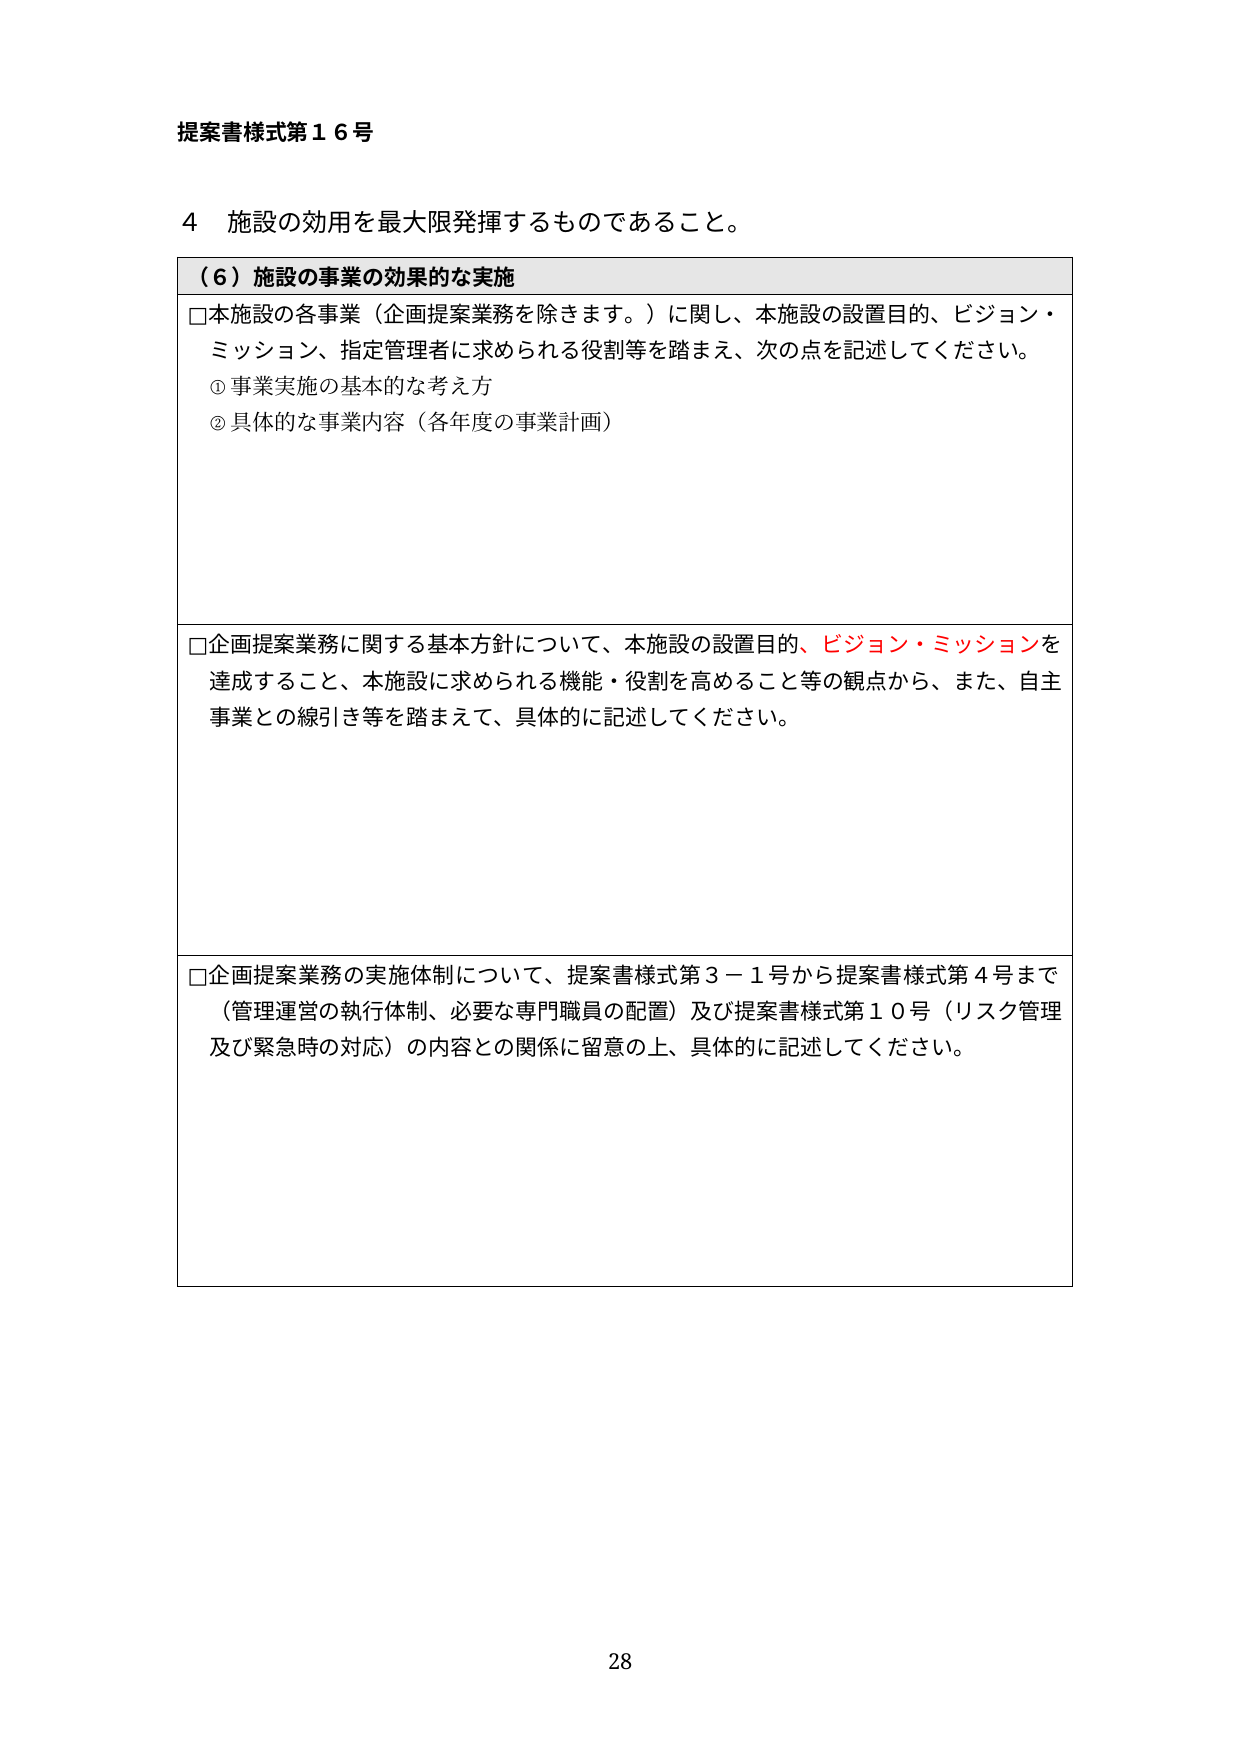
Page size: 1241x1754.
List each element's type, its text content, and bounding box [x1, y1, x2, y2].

table_header （６）施設の事業の効果的な実施 [178, 258, 1072, 294]
table_cell □企画提案業務に関する基本方針について、本施設の設置目的、ビジョン・ミッションを達成すること、本施設に求められる機能・役割を高めること等の観点から、また、自主事業との線引き等を踏まえて、具体的に記述してください。 [178, 625, 1072, 955]
table_cell □本施設の各事業（企画提案業務を除きます。）に関し、本施設の設置目的、ビジョン・ミッション、指定管理者に求められる役割等を踏まえ、次の点を記述してください。 ①事業実施の基本的な考え方 ②具体的な事業内容（各年度の事業計画） [178, 295, 1072, 624]
text ４ 施設の効用を最大限発揮するものであること。 [177, 184, 1063, 257]
table_cell □企画提案業務の実施体制について、提案書様式第３－１号から提案書様式第４号まで（管理運営の執行体制、必要な専門職員の配置）及び提案書様式第１０号（リスク管理及び緊急時の対応）の内容との関係に留意の上、具体的に記述してください。 [178, 956, 1072, 1286]
subtitle 提案書様式第１６号 [177, 112, 1063, 148]
